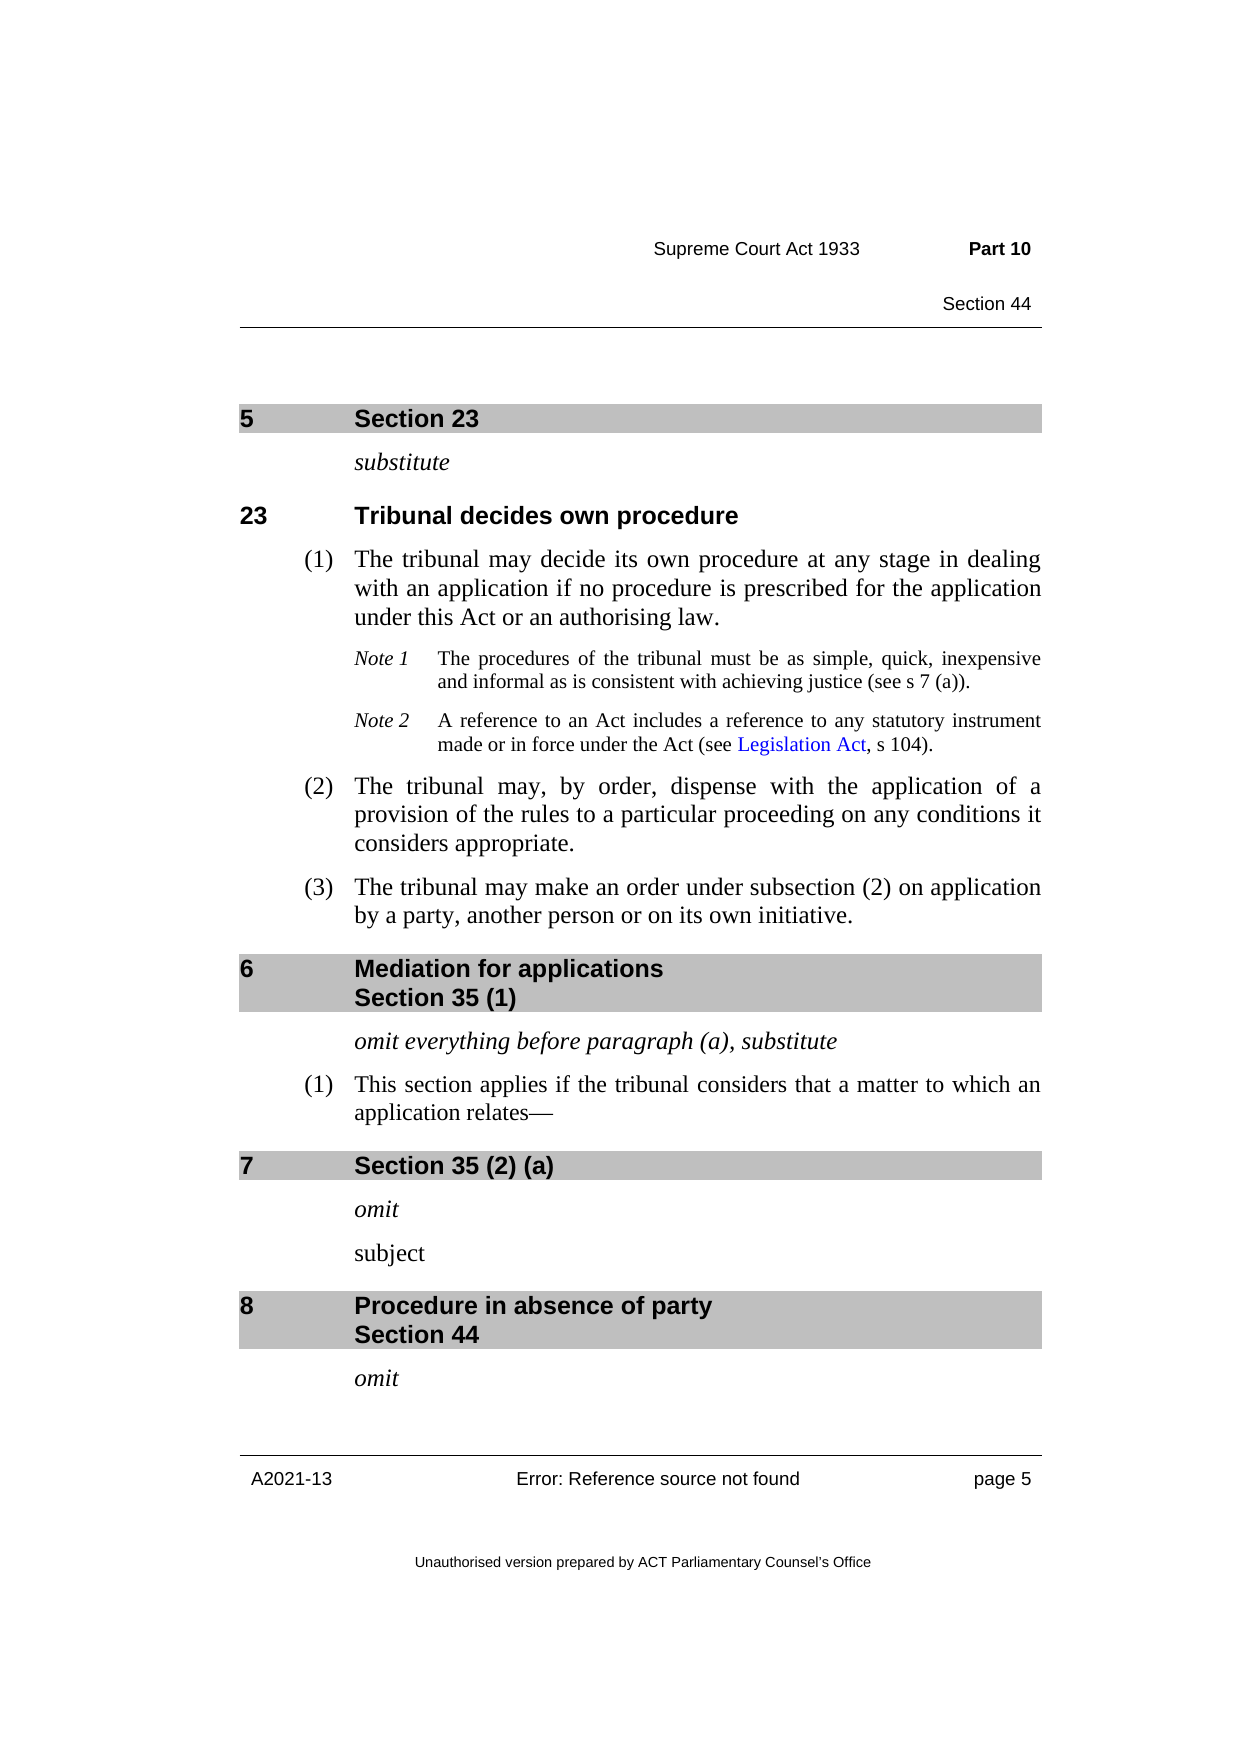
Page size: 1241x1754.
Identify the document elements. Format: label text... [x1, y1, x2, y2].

text 5 Section 23 [239, 404, 1042, 433]
text 7 Section 35 (2) (a) [239, 1151, 1042, 1180]
text 8 Procedure in absence of party Section 44 [239, 1291, 1042, 1349]
text (2) The tribunal may, by order, dispense with the application of a provision of the rules to a particular proceeding on any conditions it considers appropriate. [239, 771, 1042, 857]
text (3) The tribunal may make an order under subsection (2) on application by a party, another person or on its own initiative. [239, 872, 1042, 929]
text substitute [354, 447, 1042, 476]
text omit [354, 1194, 1042, 1223]
text omit everything before paragraph (a), substitute [354, 1026, 1042, 1055]
text Note 2 A reference to an Act includes a reference to any statutory instrument made or in force under the Act (see Legislation Act, s 104). [354, 708, 1042, 756]
text (1) This section applies if the tribunal considers that a matter to which an application relates— [239, 1069, 1042, 1126]
text subject [354, 1238, 1042, 1266]
text (1) The tribunal may decide its own procedure at any stage in dealing with an application if no procedure is prescribed for the application under this Act or an authorising law. [239, 544, 1042, 631]
text Note 1 The procedures of the tribunal must be as simple, quick, inexpensive and informal as is consistent with achieving justice (see s 7 (a)). [354, 645, 1042, 693]
text 6 Mediation for applications Section 35 (1) [239, 954, 1042, 1012]
text 23 Tribunal decides own procedure [239, 501, 1042, 530]
text omit [354, 1363, 1042, 1392]
